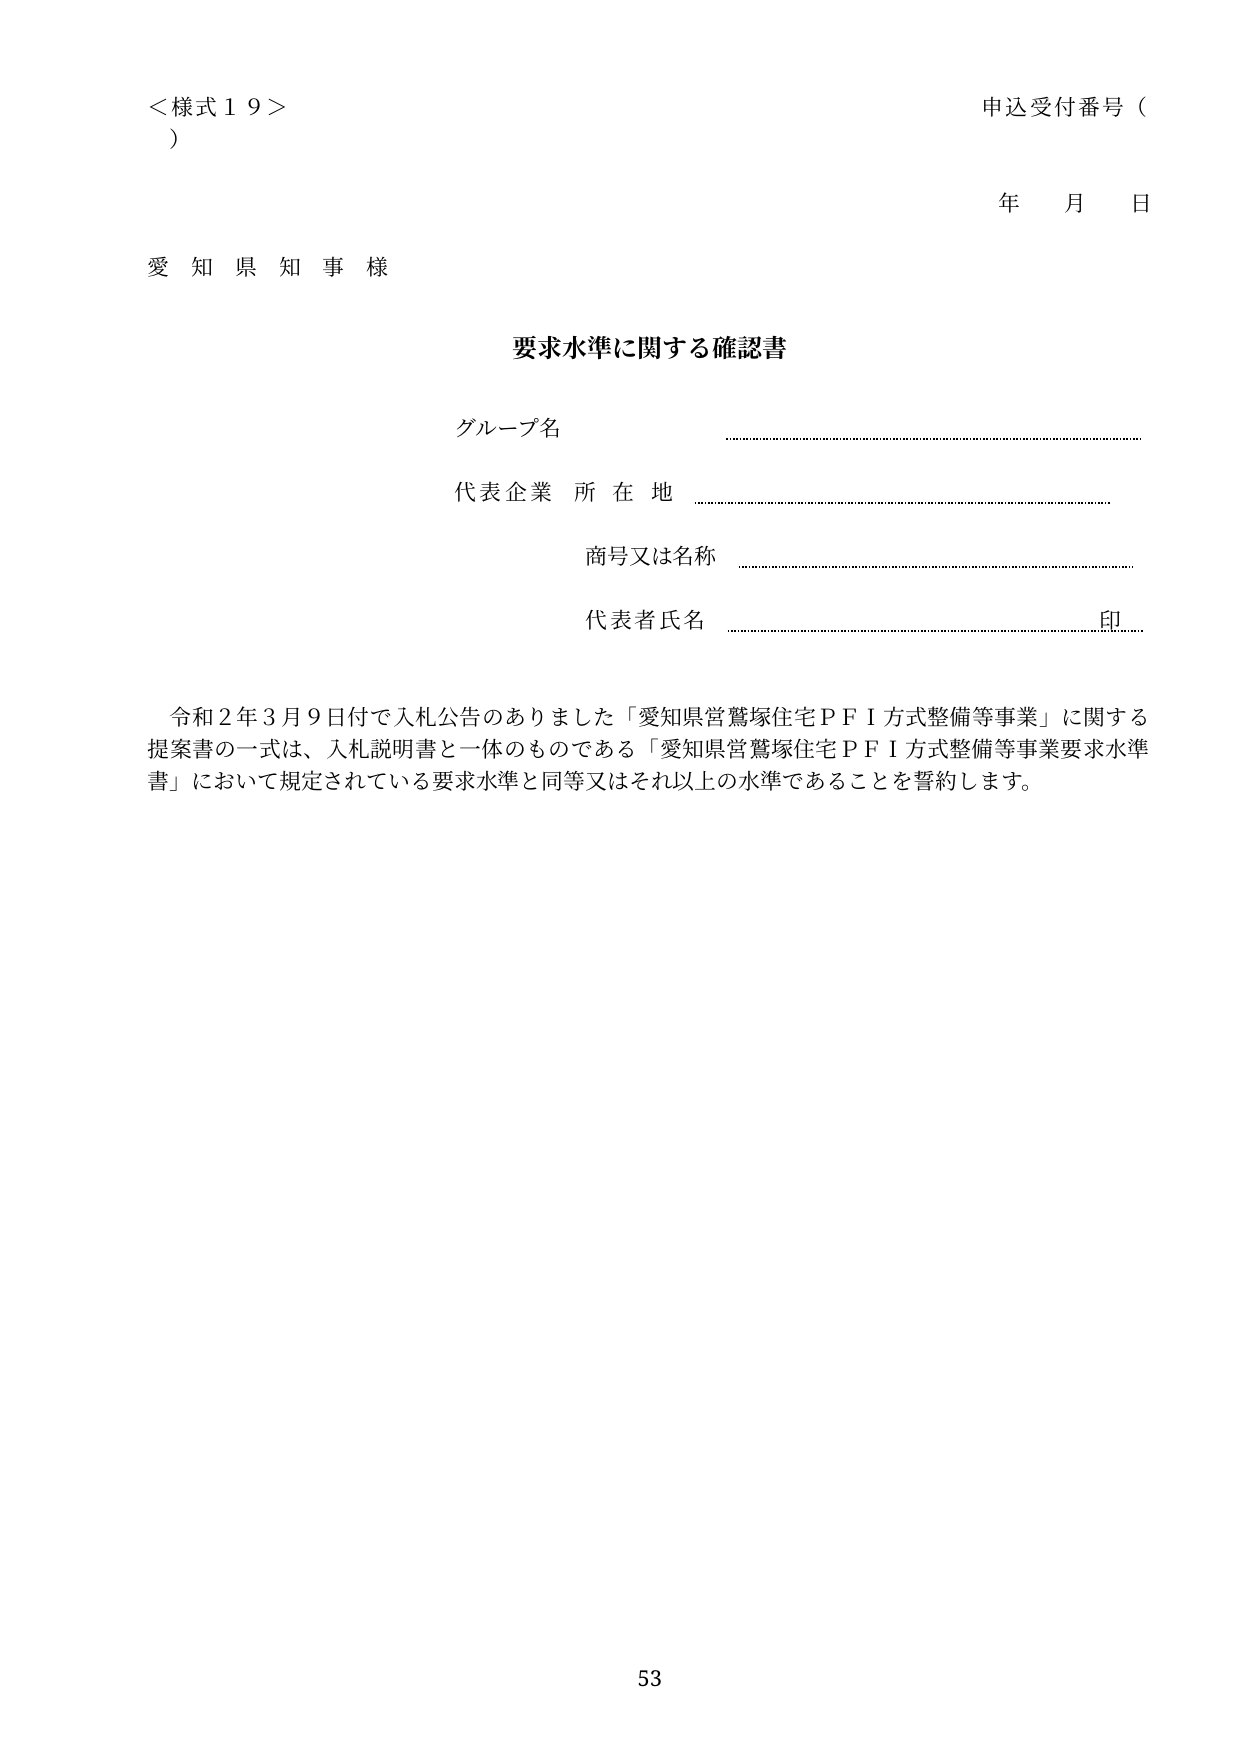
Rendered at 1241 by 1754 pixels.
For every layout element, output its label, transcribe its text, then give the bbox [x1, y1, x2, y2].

text 年 月 日 [148, 186, 1152, 218]
text 要求水準に関する確認書 [148, 314, 1152, 378]
text 令和２年３月９日付で入札公告のありました「愛知県営鷲塚住宅ＰＦＩ方式整備等事業」に関する提案書の一式は、入札説明書と一体のものである「愛知県営鷲塚住宅ＰＦＩ方式整備等事業要求水準書」において規定されている要求水準と同等又はそれ以上の水準であることを誓約します。 [148, 699, 1152, 796]
text 商号又は名称 [432, 539, 1152, 571]
text 代表企業 所在地 [432, 475, 1152, 507]
text ＜様式１９＞ 申込受付番号（ ） [148, 90, 1152, 154]
text グループ名 [432, 411, 1152, 443]
text 代表者氏名 印 [432, 603, 1152, 635]
text 愛 知 県 知 事 様 [148, 250, 1152, 282]
